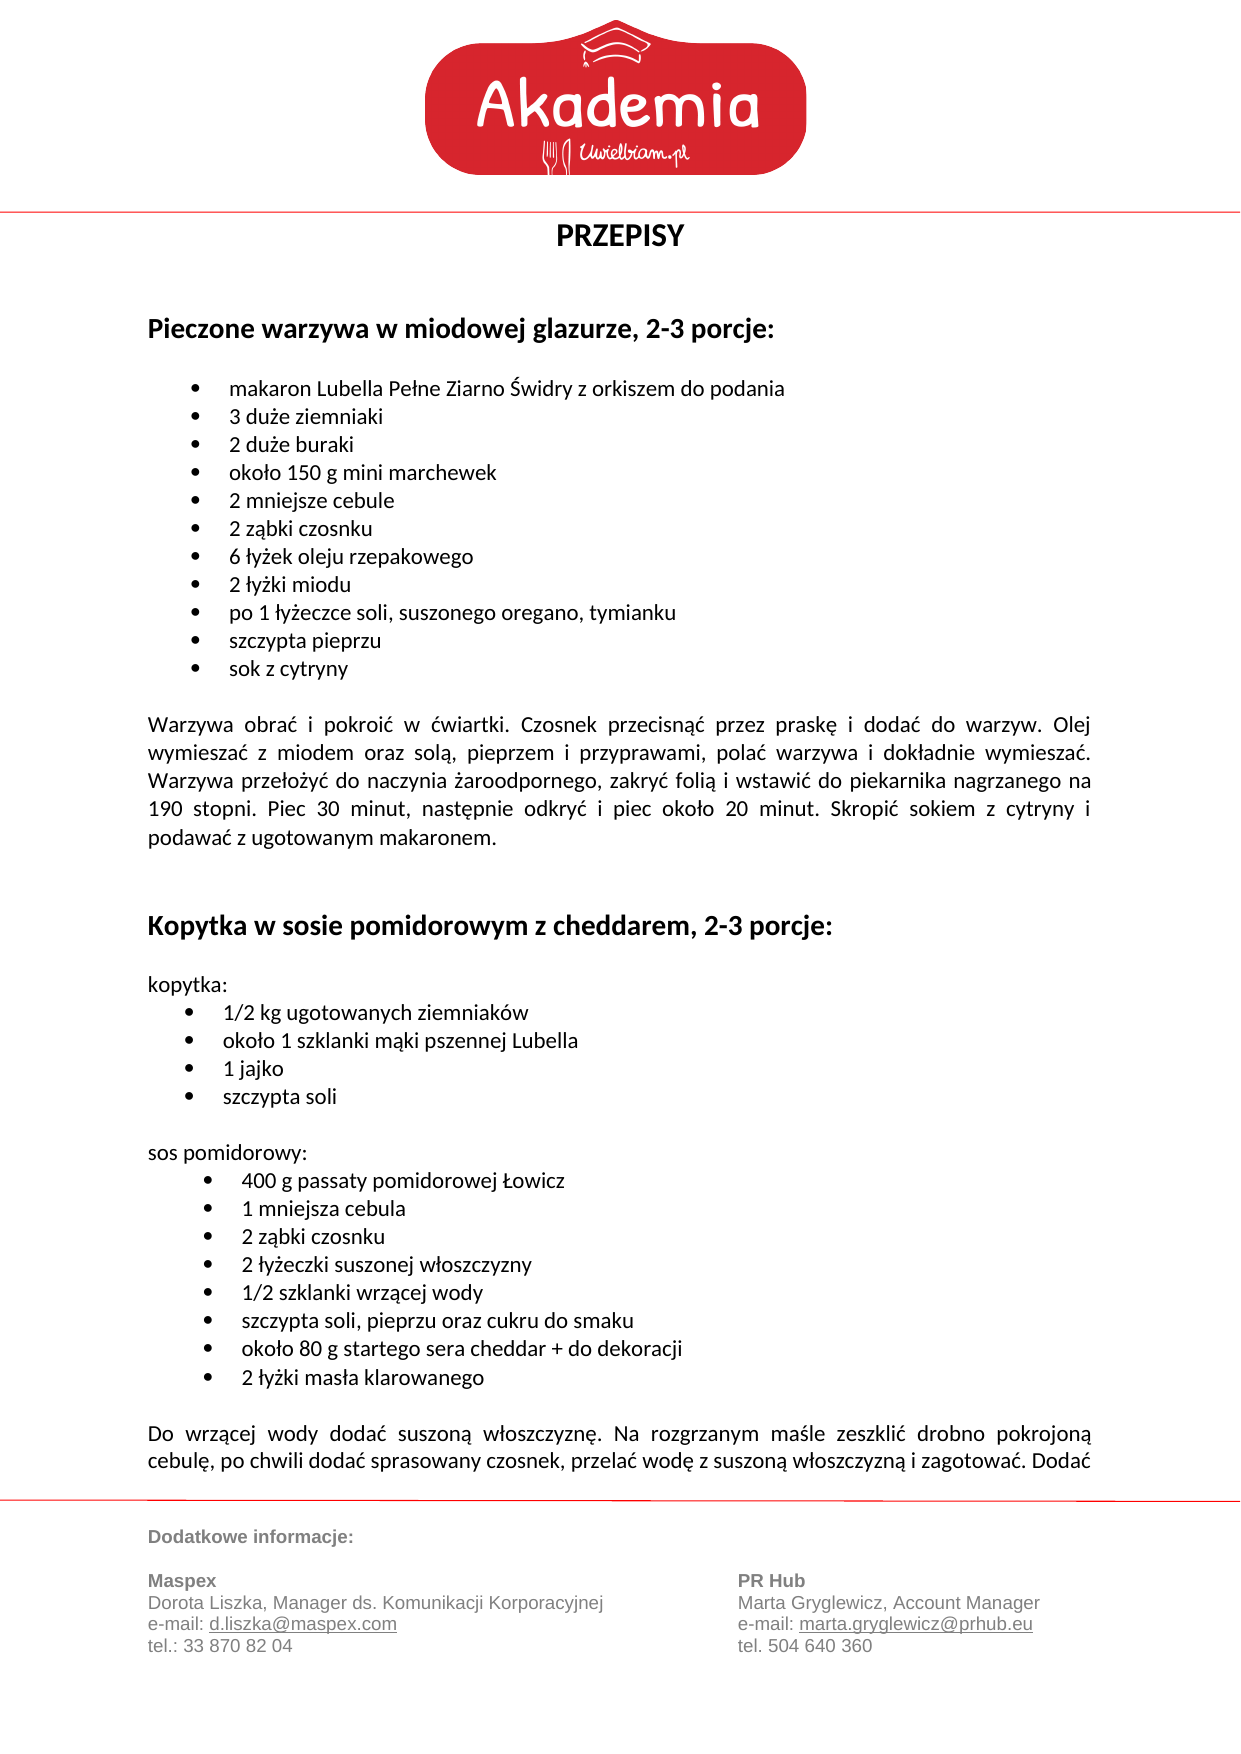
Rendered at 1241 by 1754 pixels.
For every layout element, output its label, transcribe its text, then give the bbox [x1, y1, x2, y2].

list 2 ząbki czosnku [204, 1222, 1093, 1251]
list 2 duże buraki [191, 430, 1093, 458]
list 2 mniejsze cebule [191, 486, 1093, 514]
list około 1 szklanki mąki pszennej Lubella [185, 1026, 1093, 1054]
text sos pomidorowy: [148, 1138, 1093, 1166]
list po 1 łyżeczce soli, suszonego oregano, tymianku [191, 598, 1093, 626]
list 6 łyżek oleju rzepakowego [191, 542, 1093, 570]
text Warzywa obrać i pokroić w ćwiartki. Czosnek przecisnąć przez praskę i dodać do warzyw. Olej wymieszać z miodem oraz solą, pieprzem i przyprawami, polać warzywa i dokładnie wymieszać. Warzywa przełożyć do naczynia żaroodpornego, zakryć folią i wstawić do piekarnika nagrzanego na 190 stopni. Piec 30 minut, następnie odkryć i piec około 20 minut. Skropić sokiem z cytryny i podawać z ugotowanym makaronem. [148, 711, 1093, 851]
text kopytka: [148, 970, 1093, 998]
list 2 łyżeczki suszonej włoszczyzny [204, 1251, 1093, 1278]
list szczypta soli, pieprzu oraz cukru do smaku [204, 1307, 1093, 1334]
list około 150 g mini marchewek [191, 458, 1093, 486]
list około 80 g startego sera cheddar + do dekoracji [204, 1334, 1093, 1363]
text Kopytka w sosie pomidorowym z cheddarem, 2-3 porcje: [148, 907, 1093, 942]
list makaron Lubella Pełne Ziarno Świdry z orkiszem do podania [191, 374, 1093, 402]
list 2 łyżki miodu [191, 570, 1093, 598]
list 3 duże ziemniaki [191, 402, 1093, 430]
picture [425, 20, 807, 175]
list szczypta pieprzu [191, 626, 1093, 654]
list szczypta soli [185, 1082, 1093, 1110]
text PRZEPISY [148, 214, 1093, 254]
list 1 mniejsza cebula [204, 1194, 1093, 1222]
list 400 g passaty pomidorowej Łowicz [204, 1166, 1093, 1194]
list 2 ząbki czosnku [191, 514, 1093, 542]
list 2 łyżki masła klarowanego [204, 1363, 1093, 1391]
list sok z cytryny [191, 654, 1093, 682]
list 1/2 szklanki wrzącej wody [204, 1278, 1093, 1307]
list 1 jajko [185, 1054, 1093, 1082]
list 1/2 kg ugotowanych ziemniaków [185, 998, 1093, 1026]
text Pieczone warzywa w miodowej glazurze, 2-3 porcje: [148, 311, 1093, 346]
